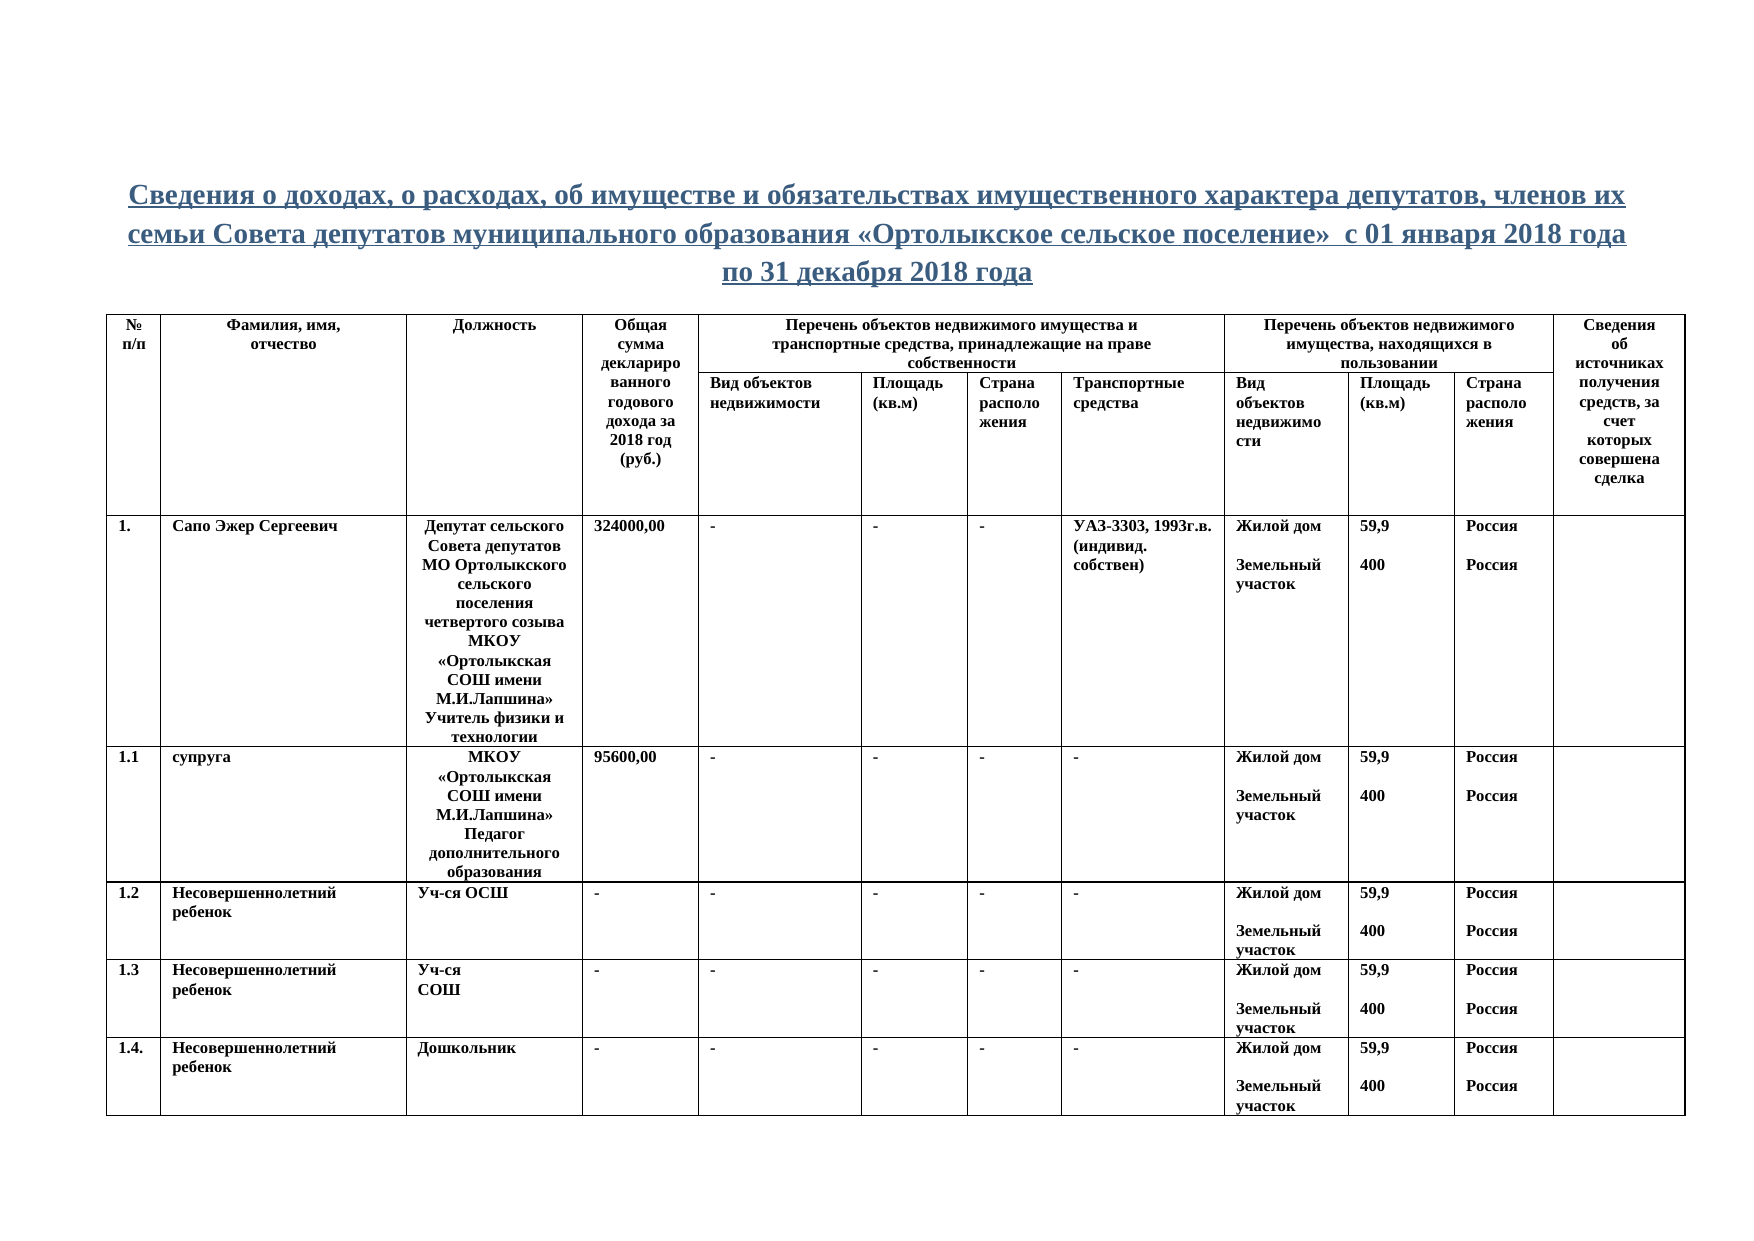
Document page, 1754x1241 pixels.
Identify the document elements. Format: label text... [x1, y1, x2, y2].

table_cell - [968, 747, 1061, 881]
table_cell Россия Россия [1455, 747, 1553, 881]
table_cell 324000,00 [583, 516, 698, 746]
table_cell Россия Россия [1455, 516, 1553, 746]
table_cell [1554, 883, 1684, 959]
table_cell - [862, 960, 967, 1037]
table_header Фамилия, имя, отчество [161, 315, 406, 515]
text Сведения о доходах, о расходах, об имуществе и обязательствах имущественного характера депутатов, членов их семьи Совета депутатов муниципального образования «Ортолыкское сельское поселение» с 01 января 2018 года по 31 декабря 2018 года [118, 177, 1636, 288]
table_cell 1.2 [107, 883, 160, 959]
table_cell 59,9 400 [1349, 747, 1454, 881]
table_cell Страна располо жения [1455, 373, 1553, 515]
table_cell - [968, 1038, 1061, 1114]
table_cell - [699, 960, 861, 1037]
table_cell - [583, 960, 698, 1037]
table_cell - [862, 516, 967, 746]
table_cell УАЗ-3303, 1993г.в. (индивид. собствен) [1062, 516, 1224, 746]
table_cell - [968, 960, 1061, 1037]
table_header Перечень объектов недвижимого имущества и транспортные средства, принадлежащие на праве собственности [699, 315, 1224, 372]
table_cell [1554, 960, 1684, 1037]
table_cell 1.3 [107, 960, 160, 1037]
table_cell Дошкольник [407, 1038, 582, 1114]
table_cell - [1062, 1038, 1224, 1114]
table_cell - [699, 747, 861, 881]
table_cell - [1062, 883, 1224, 959]
table_cell - [699, 1038, 861, 1114]
table_header Должность [407, 315, 582, 515]
table_header Перечень объектов недвижимого имущества, находящихся в пользовании [1225, 315, 1553, 372]
table_cell - [699, 516, 861, 746]
table_cell - [862, 1038, 967, 1114]
table_cell Площадь (кв.м) [862, 373, 967, 515]
table_cell - [862, 883, 967, 959]
table_cell - [968, 516, 1061, 746]
table_cell - [699, 883, 861, 959]
table_cell - [968, 883, 1061, 959]
table_cell Уч-ся ОСШ [407, 883, 582, 959]
table_cell 59,9 400 [1349, 960, 1454, 1037]
table_cell Жилой дом Земельный участок [1225, 883, 1348, 959]
table_cell Вид объектов недвижимо сти [1225, 373, 1348, 515]
table_cell Страна располо жения [968, 373, 1061, 515]
table_cell Несовершеннолетний ребенок [161, 960, 406, 1037]
table_cell 1.1 [107, 747, 160, 881]
table_cell - [862, 747, 967, 881]
table_cell 59,9 400 [1349, 516, 1454, 746]
table_cell Россия Россия [1455, 883, 1553, 959]
table_cell 59,9 400 [1349, 1038, 1454, 1114]
table_cell 1. [107, 516, 160, 746]
table_cell [1554, 1038, 1684, 1114]
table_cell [1225, 1038, 1348, 1114]
table_cell Россия Россия [1455, 960, 1553, 1037]
table_cell 59,9 400 [1349, 883, 1454, 959]
table_cell Жилой дом Земельный участок [1225, 960, 1348, 1037]
table_cell [1554, 747, 1684, 881]
table_cell [1554, 516, 1684, 746]
table_cell - [1062, 747, 1224, 881]
table_cell Площадь (кв.м) [1349, 373, 1454, 515]
table_cell Уч-ся СОШ [407, 960, 582, 1037]
table_cell Сапо Эжер Сергеевич [161, 516, 406, 746]
table_header Сведения об источниках получения средств, за счет которых совершена сделка [1554, 315, 1684, 515]
table_cell Жилой дом Земельный участок [1225, 747, 1348, 881]
table_cell - [583, 1038, 698, 1114]
table_cell МКОУ «Ортолыкская СОШ имени М.И.Лапшина» Педагог дополнительного образования [407, 747, 582, 881]
table_cell Депутат сельского Совета депутатов МО Ортолыкского сельского поселения четвертого созыва МКОУ «Ортолыкская СОШ имени М.И.Лапшина» Учитель физики и технологии [407, 516, 582, 746]
table_cell 95600,00 [583, 747, 698, 881]
table_cell - [583, 883, 698, 959]
table_cell Транспортные средства [1062, 373, 1224, 515]
table_header Общая сумма деклариро ванного годового дохода за 2018 год (руб.) [583, 315, 698, 515]
table_cell Несовершеннолетний ребенок [161, 883, 406, 959]
table_cell Жилой дом Земельный участок [1225, 516, 1348, 746]
table_cell Вид объектов недвижимости [699, 373, 861, 515]
table_cell 1.4. [107, 1038, 160, 1114]
table_cell супруга [161, 747, 406, 881]
table_cell Россия Россия [1455, 1038, 1553, 1114]
table_cell - [1062, 960, 1224, 1037]
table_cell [161, 1038, 406, 1114]
table_header № п/п [107, 315, 160, 515]
